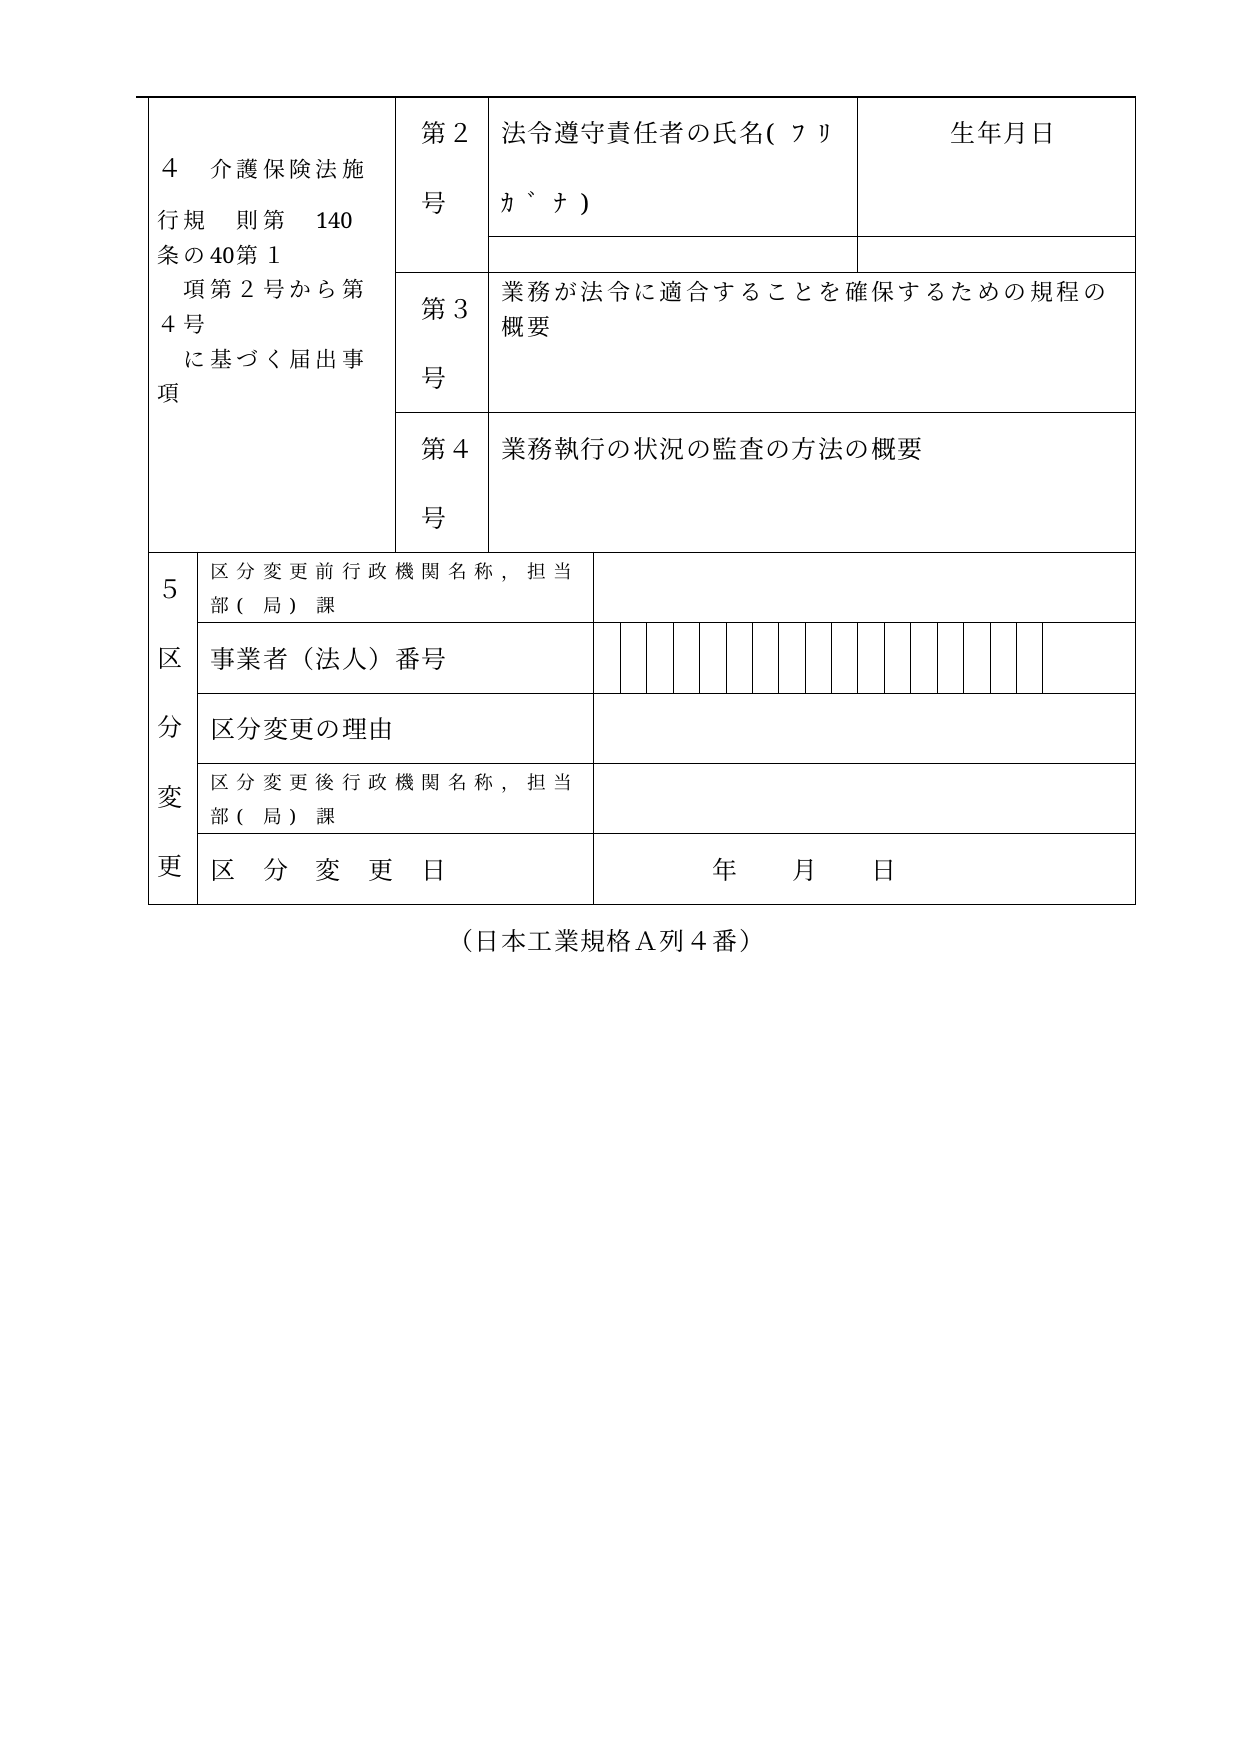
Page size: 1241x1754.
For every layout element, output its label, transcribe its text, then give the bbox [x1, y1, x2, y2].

table_cell 生年月日 [858, 98, 1135, 236]
table_cell [938, 623, 963, 692]
table_cell [674, 623, 699, 692]
table_cell 区分変更の理由 [198, 694, 593, 763]
table_cell 区 分 変 更 日 [198, 834, 593, 904]
table_cell 第４号 [396, 413, 488, 552]
table_cell 第２号 [396, 98, 488, 272]
table_cell [991, 623, 1016, 692]
table_cell 業務執行の状況の監査の方法の概要 [489, 413, 1135, 552]
table_cell 事業者（法人）番号 [198, 623, 593, 692]
table_cell 区分変更後行政機関名称，担当部(局)課 [198, 764, 593, 833]
table_cell 法令遵守責任者の氏名(ﾌﾘｶﾞﾅ) [489, 98, 857, 236]
table_cell 区分変更前行政機関名称，担当部(局)課 [198, 553, 593, 622]
table_cell [647, 623, 673, 692]
table_cell [727, 623, 752, 692]
table_cell [858, 237, 1135, 272]
table_cell [1017, 623, 1042, 692]
table_cell 業務が法令に適合することを確保するための規程の概要 [489, 273, 1135, 412]
table_cell [885, 623, 910, 692]
table_cell [1043, 623, 1135, 692]
table_cell 第３号 [396, 273, 488, 412]
table_cell [489, 237, 857, 272]
table_cell [858, 623, 884, 692]
table_cell [621, 623, 646, 692]
table_cell [964, 623, 990, 692]
table_cell [700, 623, 726, 692]
table_cell [594, 553, 1135, 622]
table_cell 年 月 日 [594, 834, 1135, 904]
table_cell [594, 694, 1135, 763]
table_cell [753, 623, 778, 692]
table_cell [779, 623, 805, 692]
table_cell [594, 764, 1135, 833]
table_cell ４ 介護保険法施行規 則第 140条の40第１ 項第２号から第４号 に基づく届出事項 [149, 98, 395, 552]
table_cell [832, 623, 857, 692]
table_cell [806, 623, 831, 692]
table_cell ５区分変 更 [149, 553, 197, 904]
table_cell [594, 623, 620, 692]
text （日本工業規格Ａ列４番） [131, 905, 1109, 974]
table_cell [911, 623, 937, 692]
